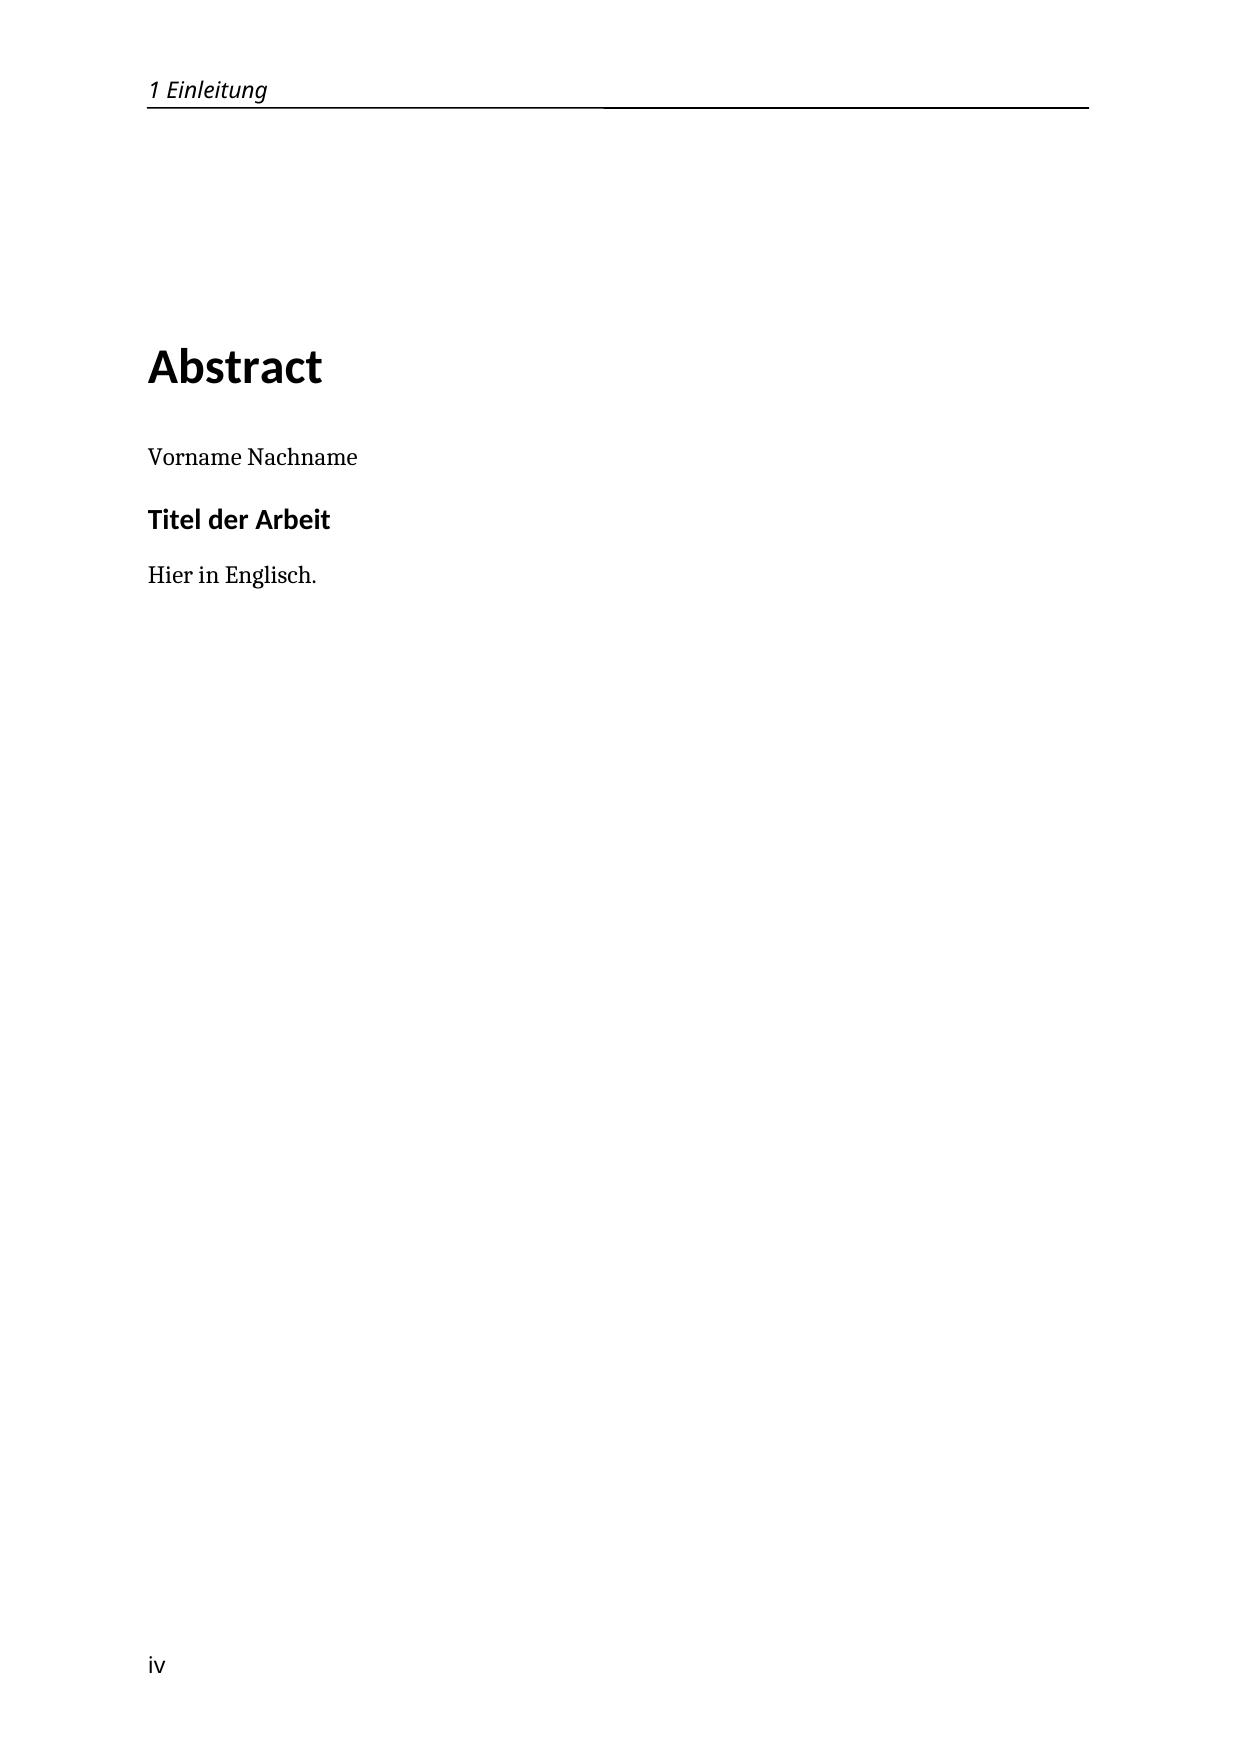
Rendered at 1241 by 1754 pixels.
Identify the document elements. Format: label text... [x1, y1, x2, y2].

text Hier in Englisch. [148, 561, 1092, 590]
text Abstract [148, 335, 1092, 396]
